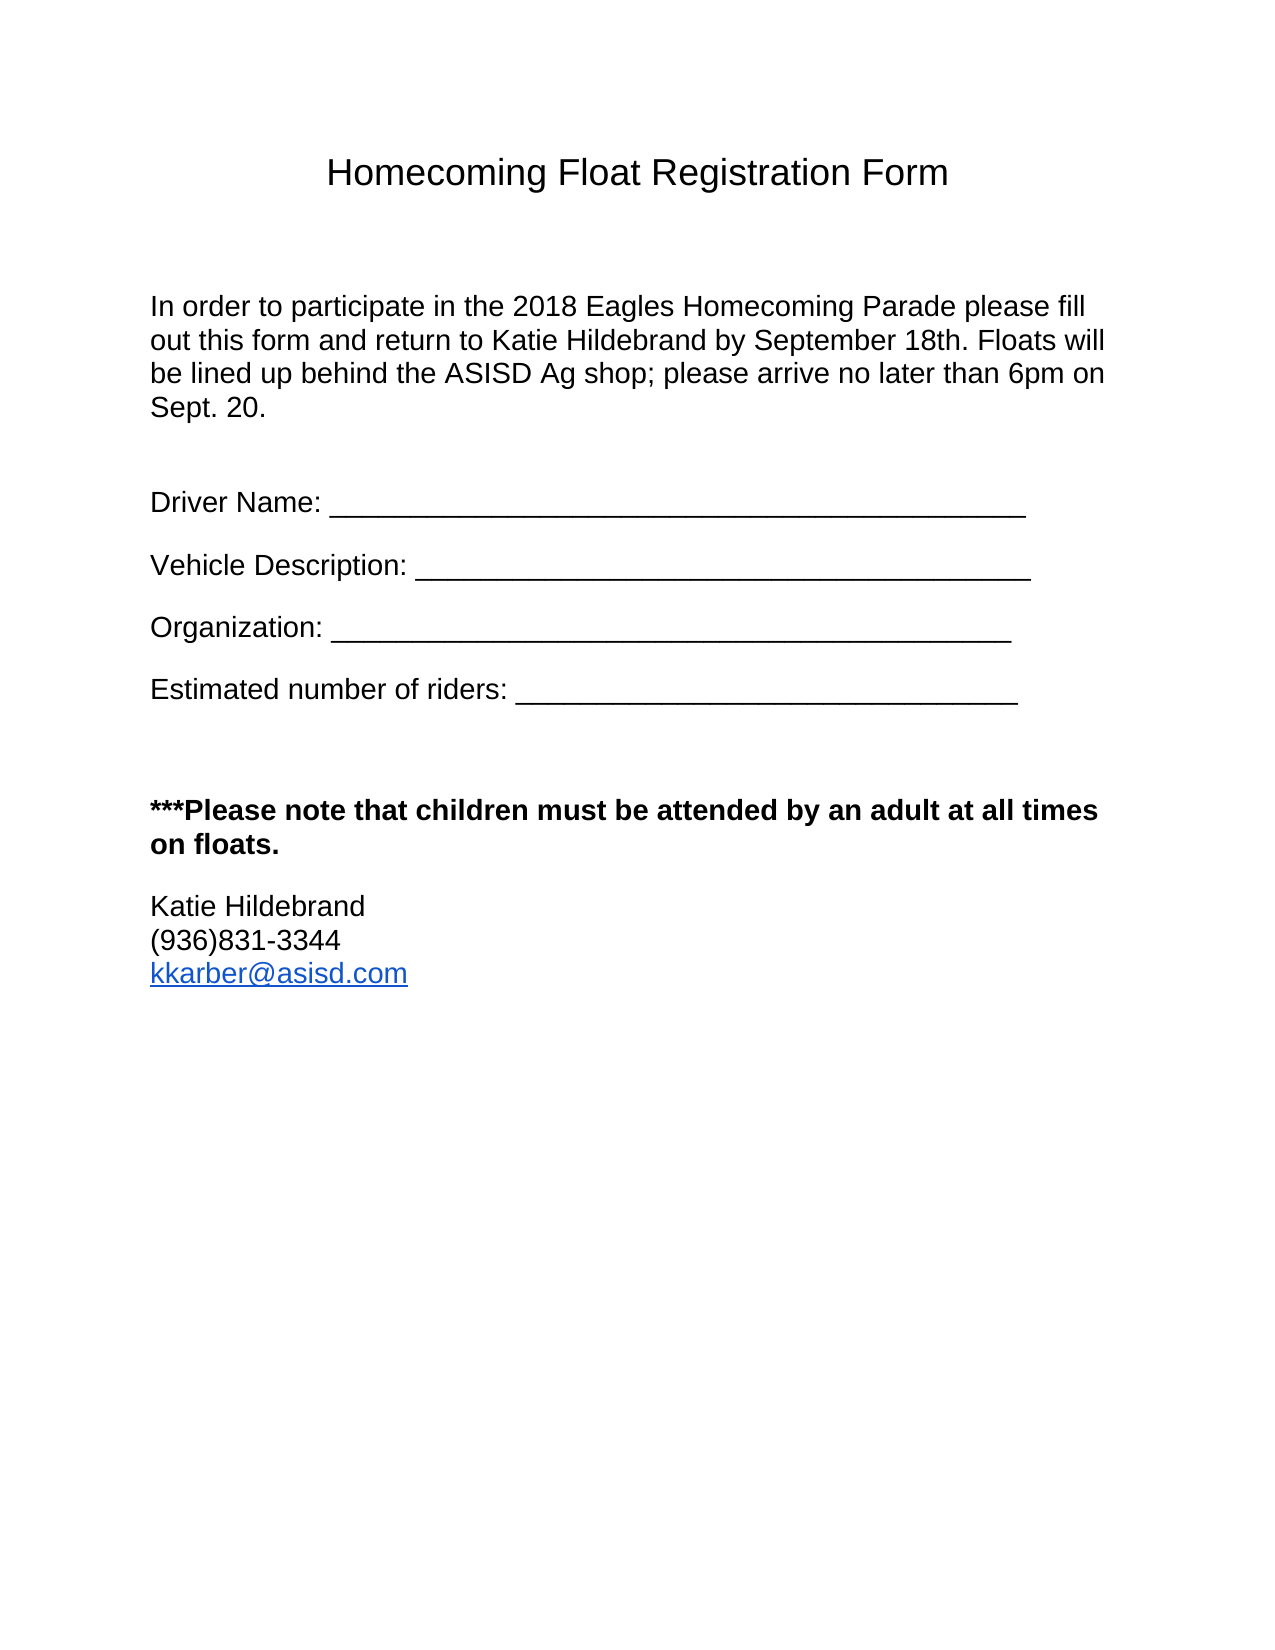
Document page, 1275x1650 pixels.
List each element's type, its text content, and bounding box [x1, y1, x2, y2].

text In order to participate in the 2018 Eagles Homecoming Parade please fill out this form and return to Katie Hildebrand by September 18th. Floats will be lined up behind the ASISD Ag shop; please arrive no later than 6pm on Sept. 20. [150, 289, 1125, 423]
text Vehicle Description: ______________________________________ [150, 548, 1125, 581]
text Homecoming Float Registration Form [150, 150, 1125, 193]
text Organization: __________________________________________ [150, 610, 1125, 643]
text ***Please note that children must be attended by an adult at all times on floats. [150, 793, 1125, 860]
text kkarber@asisd.com [150, 956, 1125, 989]
text Driver Name: ___________________________________________ [150, 485, 1125, 519]
text Katie Hildebrand [150, 889, 1125, 922]
text Estimated number of riders: _______________________________ [150, 672, 1125, 706]
text (936)831-3344 [150, 922, 1125, 956]
